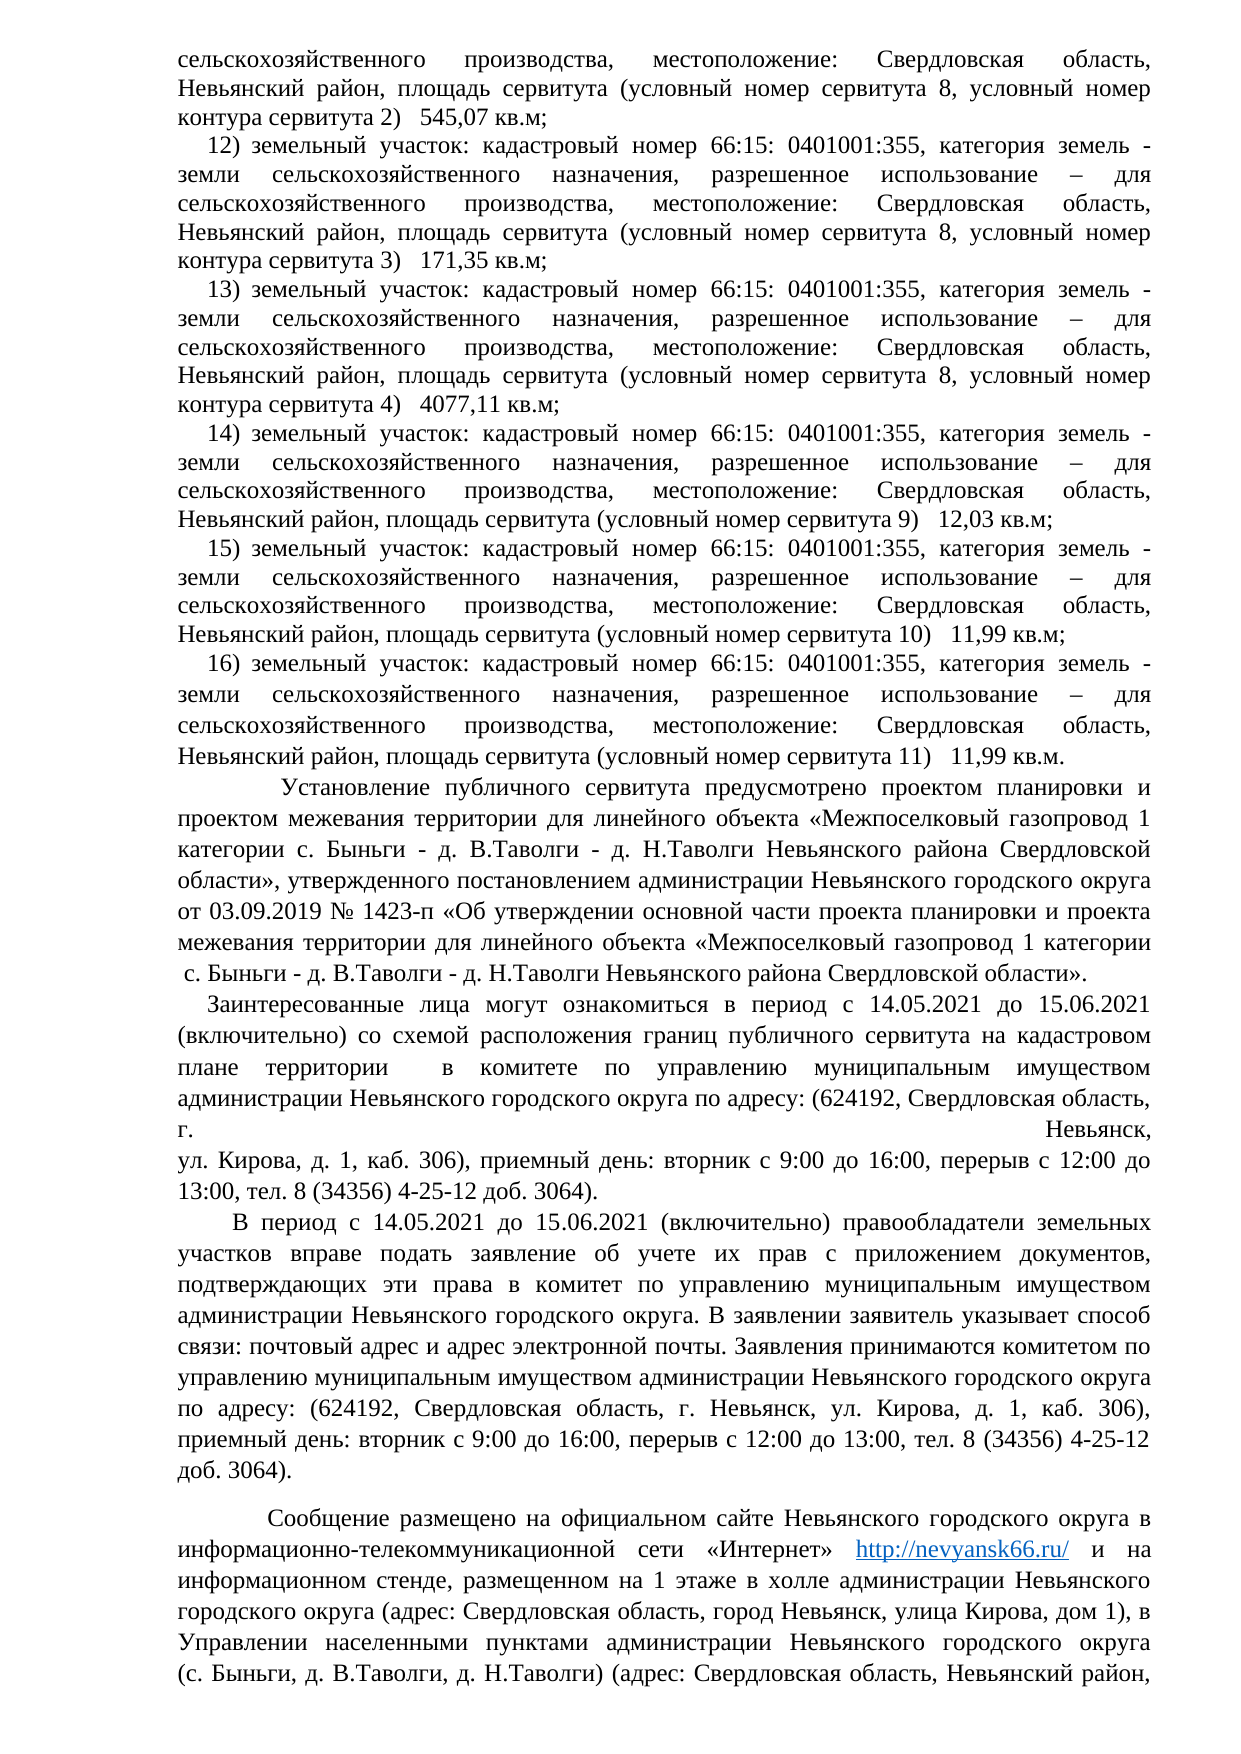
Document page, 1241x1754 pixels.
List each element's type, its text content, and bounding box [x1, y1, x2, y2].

list земельный участок: кадастровый номер 66:15: 0401001:355, категория земель - земли сельскохозяйственного назначения, разрешенное использование – для сельскохозяйственного производства, местоположение: Свердловская область, Невьянский район, площадь сервитута (условный номер сервитута 10) 11,99 кв.м; [177, 533, 1152, 648]
list земельный участок: кадастровый номер 66:15: 0401001:355, категория земель - земли сельскохозяйственного назначения, разрешенное использование – для сельскохозяйственного производства, местоположение: Свердловская область, Невьянский район, площадь сервитута (условный номер сервитута 11) 11,99 кв.м. [177, 648, 1152, 770]
list Установление публичного сервитута предусмотрено проектом планировки и проектом межевания территории для линейного объекта «Межпоселковый газопровод 1 категории с. Быньги - д. В.Таволги - д. Н.Таволги Невьянского района Свердловской области», утвержденного постановлением администрации Невьянского городского округа от 03.09.2019 № 1423-п «Об утверждении основной части проекта планировки и проекта межевания территории для линейного объекта «Межпоселковый газопровод 1 категории с. Быньги - д. В.Таволги - д. Н.Таволги Невьянского района Свердловской области». [177, 772, 1152, 987]
list В период с 14.05.2021 до 15.06.2021 (включительно) правообладатели земельных участков вправе подать заявление об учете их прав с приложением документов, подтверждающих эти права в комитет по управлению муниципальным имуществом администрации Невьянского городского округа. В заявлении заявитель указывает способ связи: почтовый адрес и адрес электронной почты. Заявления принимаются комитетом по управлению муниципальным имуществом администрации Невьянского городского округа по адресу: (624192, Свердловская область, г. Невьянск, ул. Кирова, д. 1, каб. 306), приемный день: вторник с 9:00 до 16:00, перерыв с 12:00 до 13:00, тел. 8 (34356) 4-25-12 доб. 3064). [177, 1207, 1152, 1484]
list Заинтересованные лица могут ознакомиться в период с 14.05.2021 до 15.06.2021 (включительно) со схемой расположения границ публичного сервитута на кадастровом плане территории в комитете по управлению муниципальным имуществом администрации Невьянского городского округа по адресу: (624192, Свердловская область, г. Невьянск, ул. Кирова, д. 1, каб. 306), приемный день: вторник с 9:00 до 16:00, перерыв с 12:00 до 13:00, тел. 8 (34356) 4-25-12 доб. 3064). [177, 989, 1152, 1204]
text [177, 1503, 1152, 1687]
list земельный участок: кадастровый номер 66:15: 0401001:355, категория земель - земли сельскохозяйственного назначения, разрешенное использование – для сельскохозяйственного производства, местоположение: Свердловская область, Невьянский район, площадь сервитута (условный номер сервитута 9) 12,03 кв.м; [177, 418, 1152, 533]
list земельный участок: кадастровый номер 66:15: 0401001:355, категория земель - земли сельскохозяйственного назначения, разрешенное использование – для сельскохозяйственного производства, местоположение: Свердловская область, Невьянский район, площадь сервитута (условный номер сервитута 8, условный номер контура сервитута 3) 171,35 кв.м; [177, 131, 1152, 274]
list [177, 44, 1152, 131]
list земельный участок: кадастровый номер 66:15: 0401001:355, категория земель - земли сельскохозяйственного назначения, разрешенное использование – для сельскохозяйственного производства, местоположение: Свердловская область, Невьянский район, площадь сервитута (условный номер сервитута 8, условный номер контура сервитута 4) 4077,11 кв.м; [177, 274, 1152, 418]
